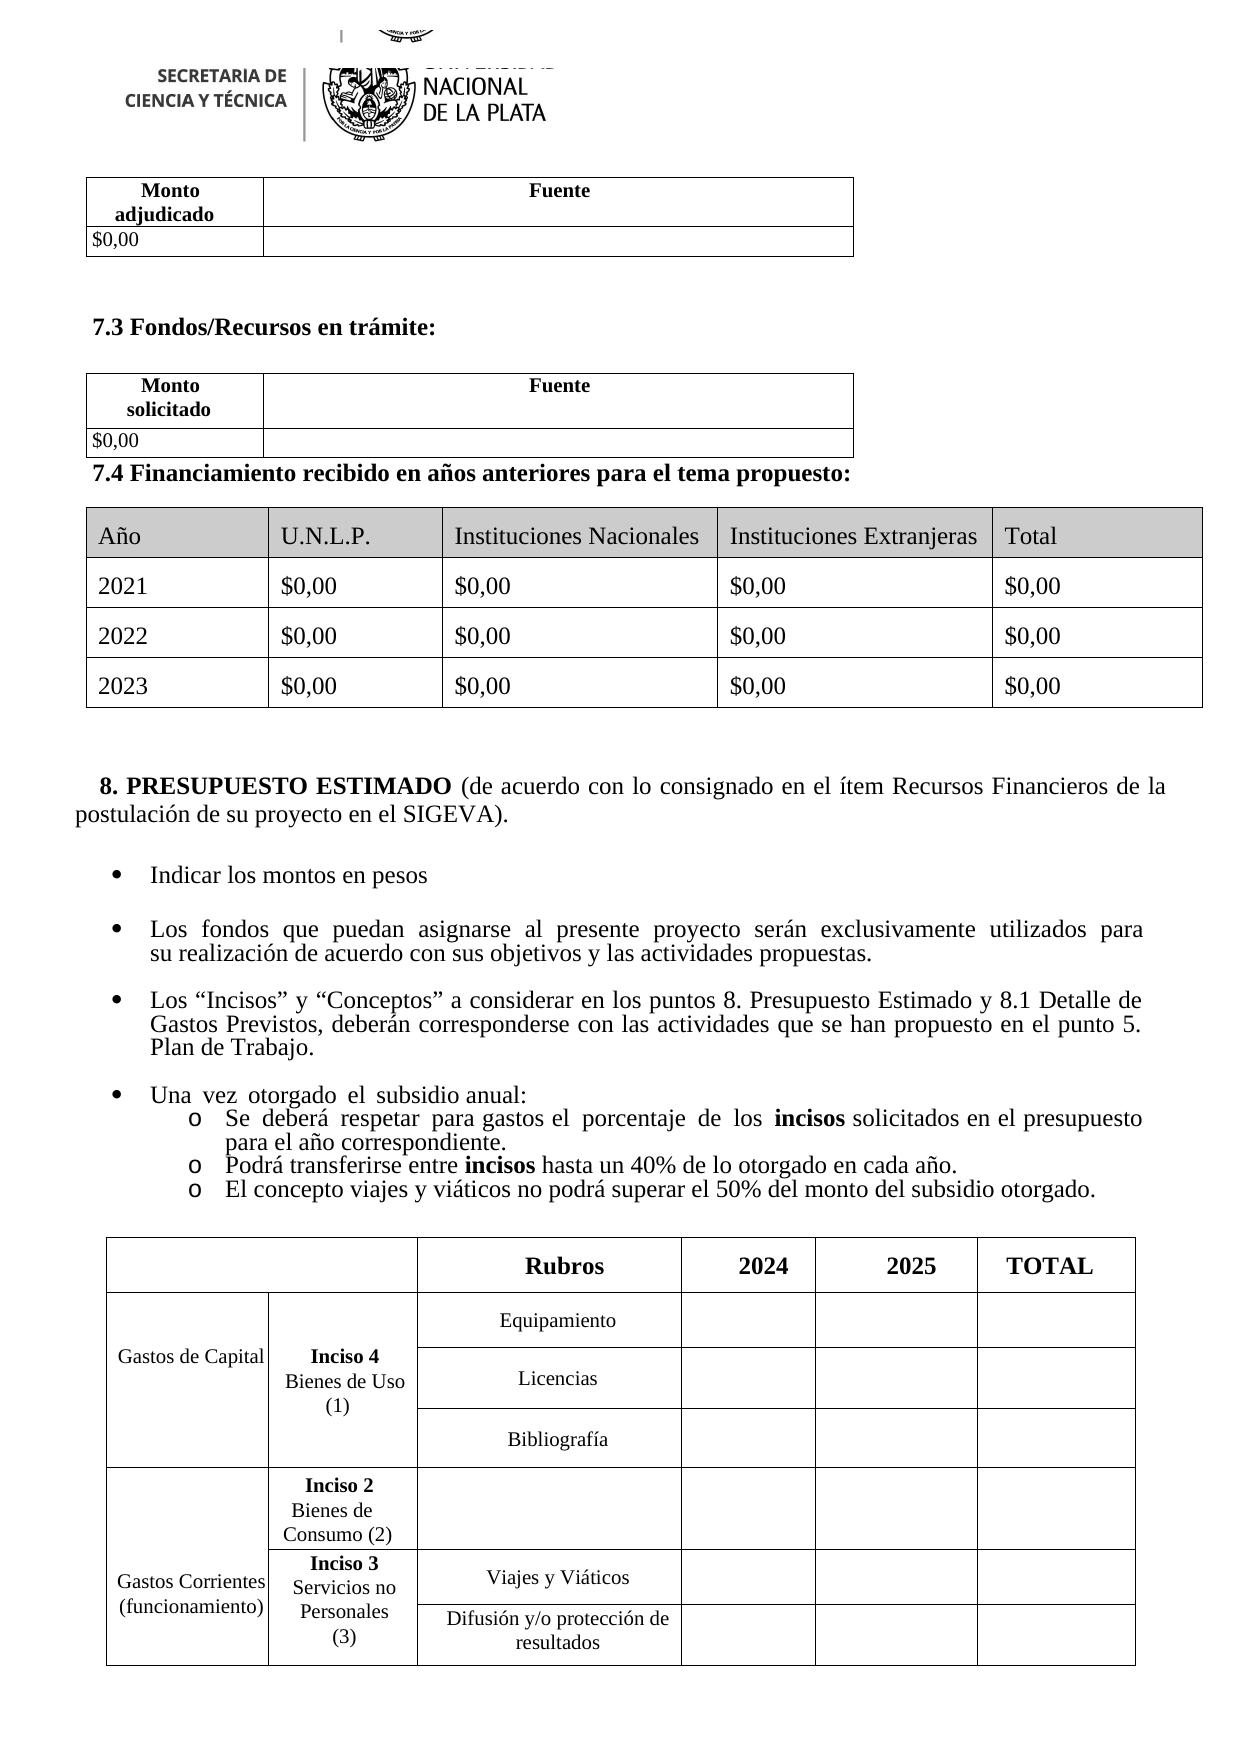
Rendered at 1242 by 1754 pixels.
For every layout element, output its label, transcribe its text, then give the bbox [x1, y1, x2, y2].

table_header [107, 1238, 417, 1292]
text 8. PRESUPUESTO ESTIMADO (de acuerdo con lo consignado en el ítem Recursos Financieros de la postulación de su proyecto en el SIGEVA). [75, 771, 1167, 828]
table_cell [978, 1605, 1135, 1665]
table_cell Licencias [418, 1348, 681, 1408]
table_cell [682, 1348, 815, 1408]
table_cell [978, 1409, 1135, 1467]
table_cell [816, 1550, 977, 1604]
table_cell Gastos Corrientes (funcionamiento) [107, 1468, 268, 1665]
table_cell $0,00 [269, 558, 442, 607]
table_cell Difusión y/o protección de resultados [418, 1605, 681, 1665]
table_cell [682, 1409, 815, 1467]
table_cell [816, 1468, 977, 1549]
table_header U.N.L.P. [269, 508, 442, 557]
table_cell [978, 1348, 1135, 1408]
picture [38, 5, 663, 167]
text 7.4 Financiamiento recibido en años anteriores para el tema propuesto: [92, 458, 1169, 486]
list Una vez otorgado el subsidio anual: [112, 1084, 1143, 1108]
table_cell [816, 1348, 977, 1408]
table_cell $0,00 [718, 608, 992, 657]
table_cell Equipamiento [418, 1293, 681, 1347]
table_header Rubros [418, 1238, 681, 1292]
table_cell Bibliografía [418, 1409, 681, 1467]
table_cell [816, 1293, 977, 1347]
table_cell Viajes y Viáticos [418, 1550, 681, 1604]
table_cell $0,00 [993, 608, 1202, 657]
table_cell [978, 1468, 1135, 1549]
table_cell [978, 1293, 1135, 1347]
table_cell [816, 1409, 977, 1467]
table_cell $0,00 [269, 658, 442, 707]
table_header TOTAL [978, 1238, 1135, 1292]
table_cell [682, 1293, 815, 1347]
list Los fondos que puedan asignarse al presente proyecto serán exclusivamente utilizados para su realización de acuerdo con sus objetivos y las actividades propuestas. [112, 919, 1143, 966]
table_cell $0,00 [269, 608, 442, 657]
table_cell 2022 [87, 608, 268, 657]
table_header 2025 [816, 1238, 977, 1292]
table_cell [418, 1468, 681, 1549]
table_header Instituciones Nacionales [443, 508, 717, 557]
table_header 2024 [682, 1238, 815, 1292]
table_cell 2021 [87, 558, 268, 607]
table_cell Inciso 4 Bienes de Uso (1) [269, 1293, 417, 1467]
table_cell [682, 1468, 815, 1549]
table_cell $0,00 [993, 558, 1202, 607]
table_header Instituciones Extranjeras [718, 508, 992, 557]
table_header Año [87, 508, 268, 557]
list Indicar los montos en pesos [112, 864, 685, 888]
table_cell $0,00 [443, 608, 717, 657]
list Podrá transferirse entre incisos hasta un 40% de lo otorgado en cada año. [187, 1155, 1143, 1179]
list El concepto viajes y viáticos no podrá superar el 50% del monto del subsidio otorgado. [187, 1179, 1169, 1202]
table_cell [682, 1605, 815, 1665]
table_cell Inciso 2 Bienes de Consumo (2) [269, 1468, 417, 1549]
table_header Total [993, 508, 1202, 557]
table_cell $0,00 [87, 227, 263, 256]
table_cell [816, 1605, 977, 1665]
table_header Fuente [264, 374, 853, 428]
table_header Monto solicitado [87, 374, 263, 428]
table_cell $0,00 [993, 658, 1202, 707]
list Se deberá respetar para gastos el porcentaje de los incisos solicitados en el presupuesto para el año correspondiente. [187, 1108, 1143, 1155]
table_cell $0,00 [718, 658, 992, 707]
list Los “Incisos” y “Conceptos” a considerar en los puntos 8. Presupuesto Estimado y 8.1 Detalle de Gastos Previstos, deberán corresponderse con las actividades que se han propuesto en el punto 5. Plan de Trabajo. [112, 990, 1143, 1061]
table_cell $0,00 [443, 658, 717, 707]
table_header Monto adjudicado [87, 178, 263, 226]
table_cell [264, 227, 853, 256]
table_header Fuente [264, 178, 853, 226]
table_cell $0,00 [443, 558, 717, 607]
table_cell [978, 1550, 1135, 1604]
table_cell $0,00 [87, 429, 263, 457]
table_cell Inciso 3 Servicios no Personales (3) [269, 1550, 417, 1665]
table_cell Gastos de Capital [107, 1293, 268, 1467]
table_cell [682, 1550, 815, 1604]
table_cell [264, 429, 853, 457]
table_cell $0,00 [718, 558, 992, 607]
text 7.3 Fondos/Recursos en trámite: [92, 312, 1169, 341]
table_cell 2023 [87, 658, 268, 707]
